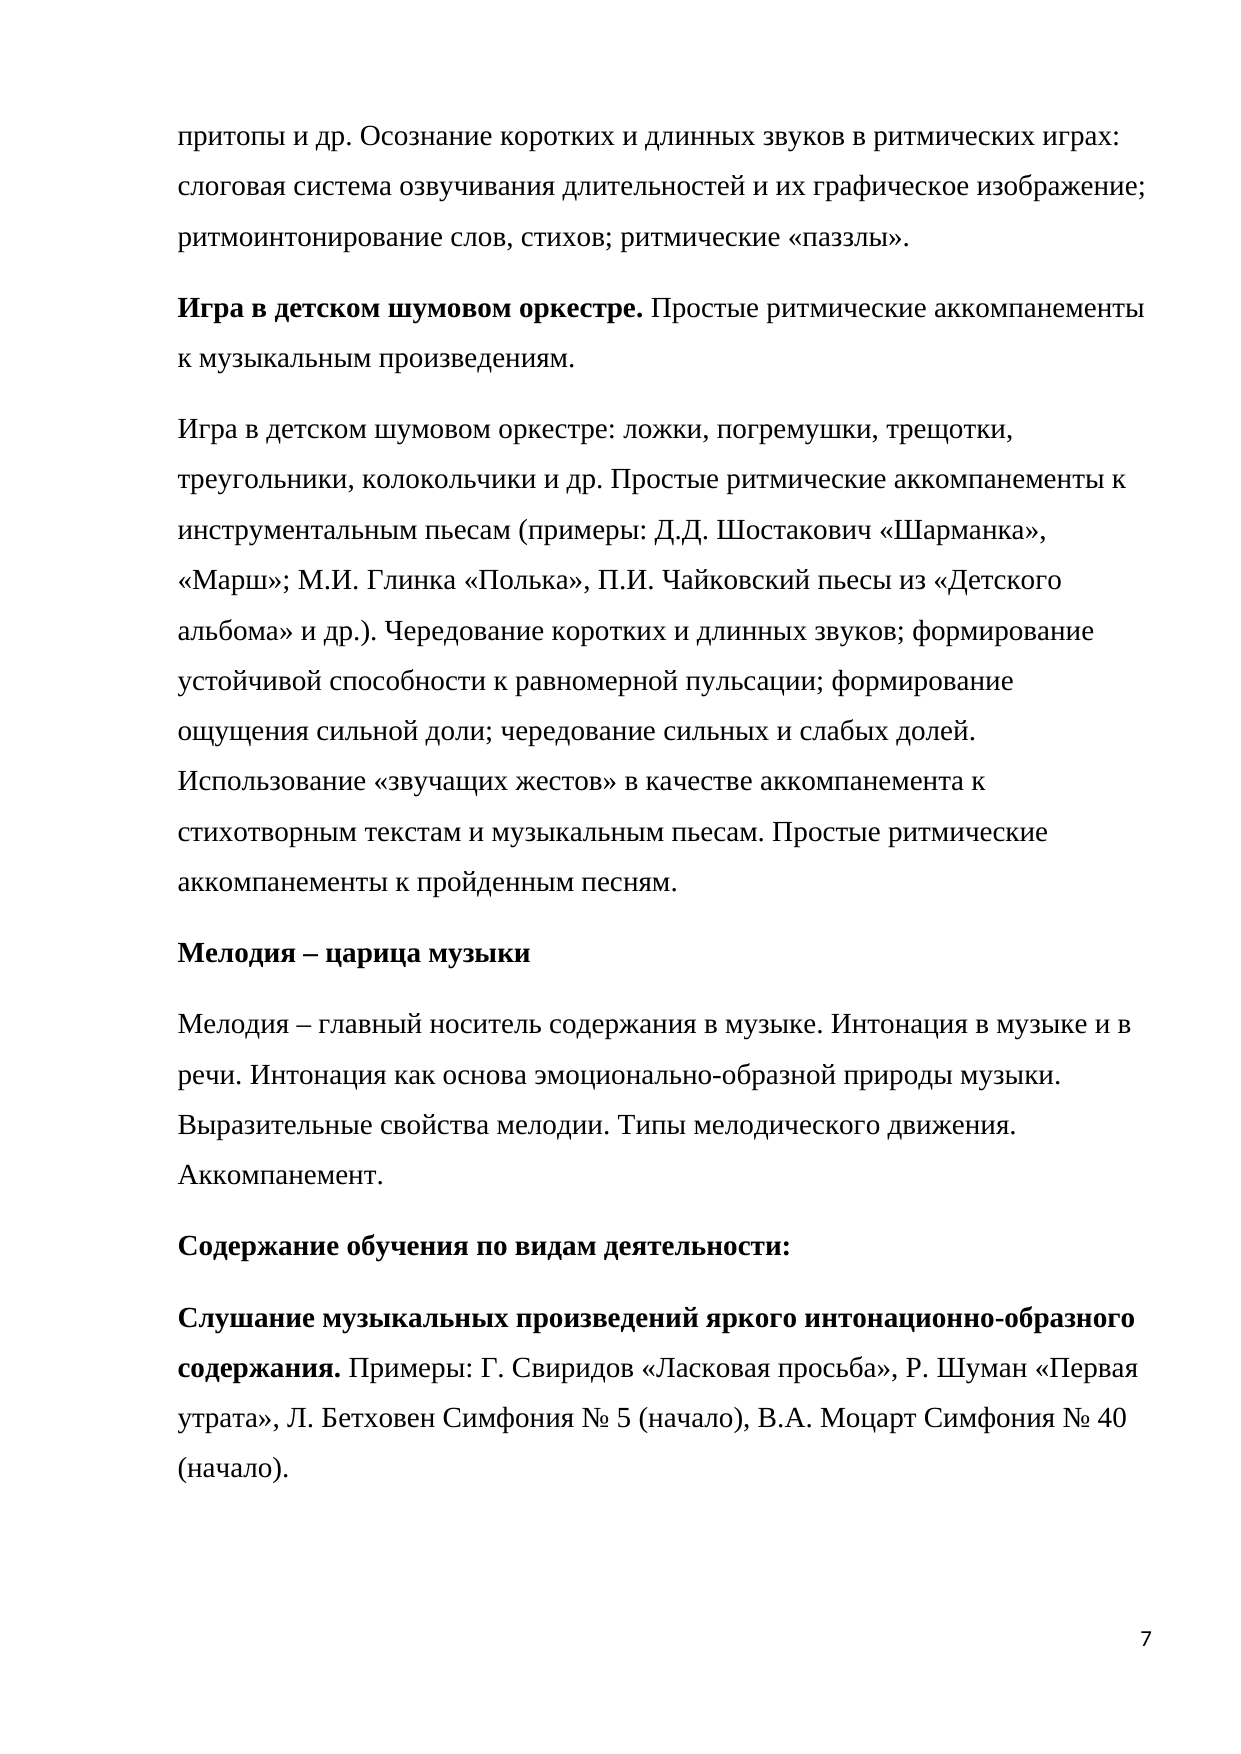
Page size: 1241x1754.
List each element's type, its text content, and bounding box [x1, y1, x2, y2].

text Содержание обучения по видам деятельности: [177, 1228, 1152, 1262]
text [177, 118, 1152, 252]
text Слушание музыкальных произведений яркого интонационно-образного содержания. Примеры: Г. Свиридов «Ласковая просьба», Р. Шуман «Первая утрата», Л. Бетховен Симфония № 5 (начало), В.А. Моцарт Симфония № 40 (начало). [177, 1300, 1152, 1484]
text Игра в детском шумовом оркестре. Простые ритмические аккомпанементы к музыкальным произведениям. [177, 290, 1152, 374]
text Мелодия – главный носитель содержания в музыке. Интонация в музыке и в речи. Интонация как основа эмоционально-образной природы музыки. Выразительные свойства мелодии. Типы мелодического движения. Аккомпанемент. [177, 1006, 1152, 1191]
text Игра в детском шумовом оркестре: ложки, погремушки, трещотки, треугольники, колокольчики и др. Простые ритмические аккомпанементы к инструментальным пьесам (примеры: Д.Д. Шостакович «Шарманка», «Марш»; М.И. Глинка «Полька», П.И. Чайковский пьесы из «Детского альбома» и др.). Чередование коротких и длинных звуков; формирование устойчивой способности к равномерной пульсации; формирование ощущения сильной доли; чередование сильных и слабых долей. Использование «звучащих жестов» в качестве аккомпанемента к стихотворным текстам и музыкальным пьесам. Простые ритмические аккомпанементы к пройденным песням. [177, 411, 1152, 898]
text Мелодия – царица музыки [177, 935, 1152, 969]
